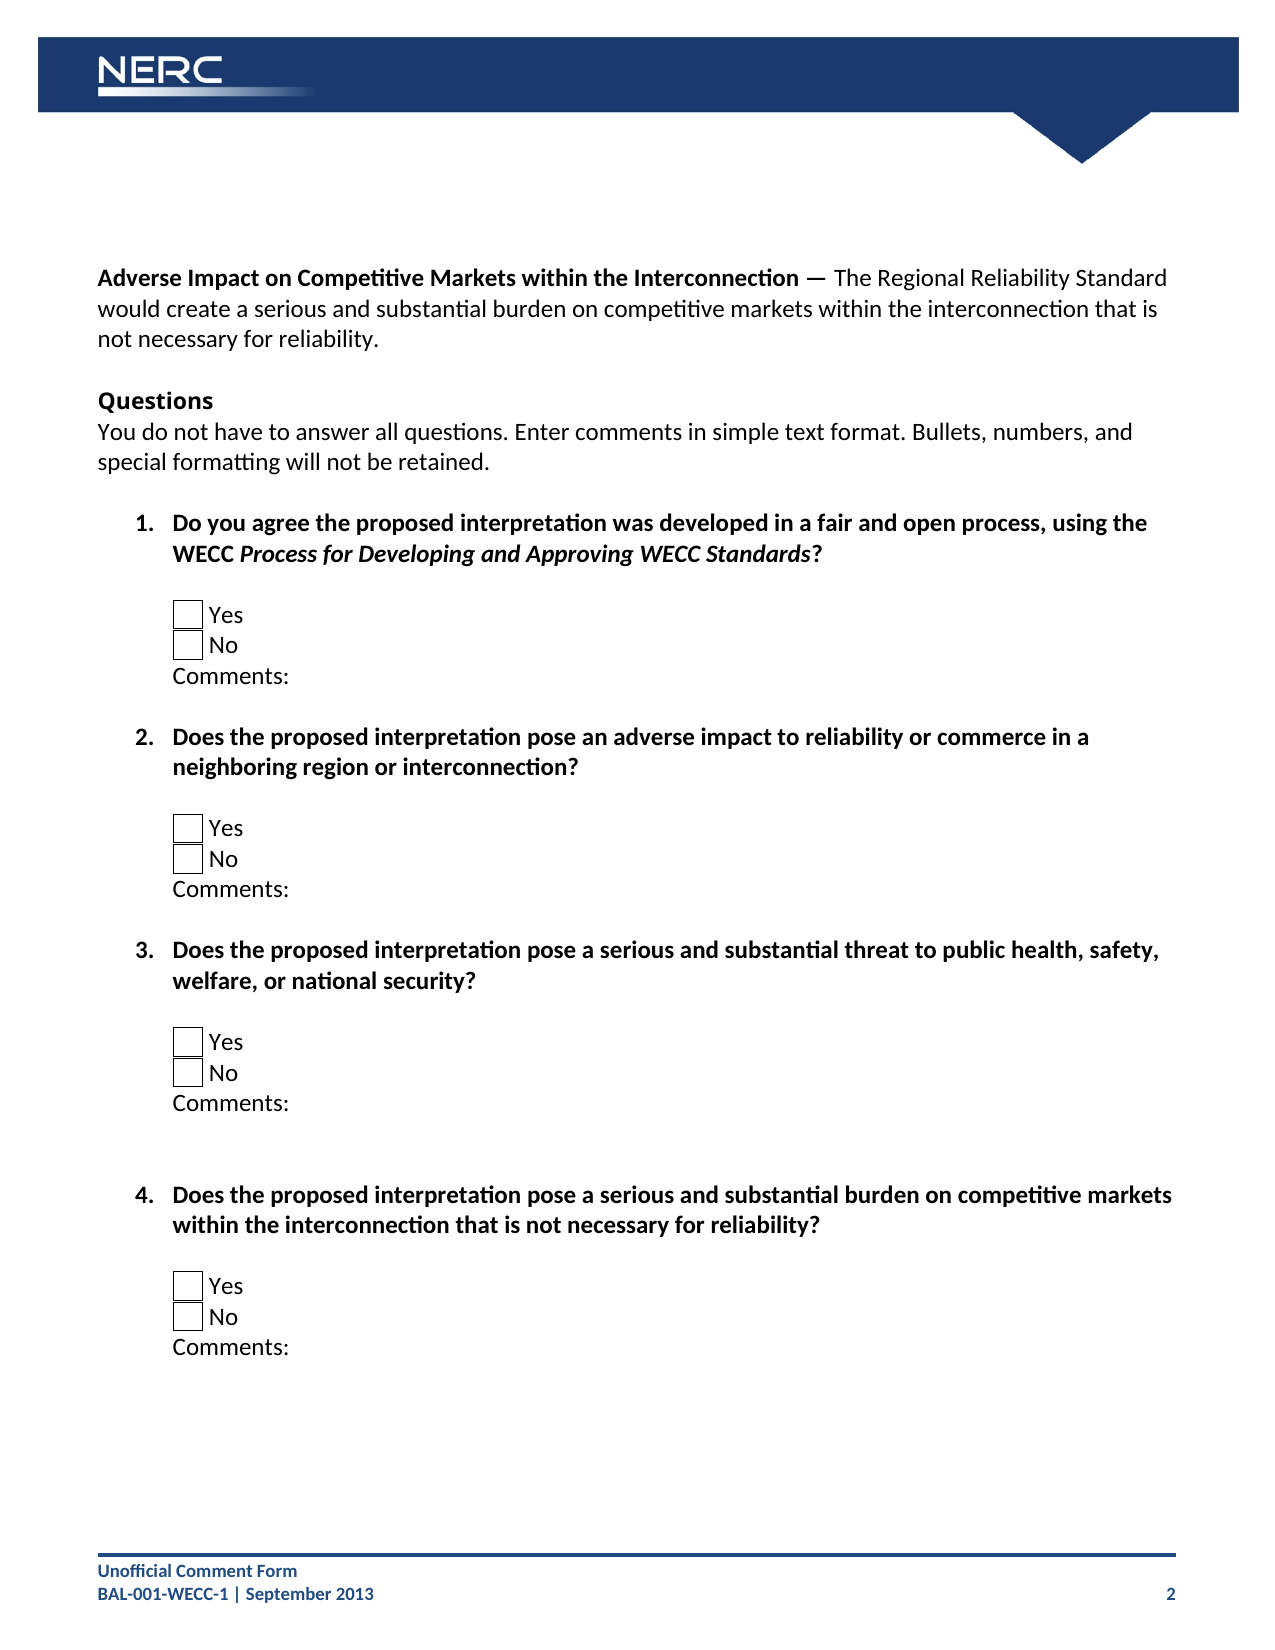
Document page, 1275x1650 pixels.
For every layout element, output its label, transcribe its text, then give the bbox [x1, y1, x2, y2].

text Yes [97, 1270, 1177, 1301]
text No [97, 1057, 1177, 1087]
text Yes [97, 1026, 1177, 1057]
text Comments: [97, 660, 1177, 691]
list Does the proposed interpretation pose a serious and substantial threat to public health, safety, welfare, or national security? [135, 935, 1177, 996]
text Yes [97, 813, 1177, 843]
text Questions [97, 384, 1177, 416]
text Comments: [97, 874, 1177, 904]
list Do you agree the proposed interpretation was developed in a fair and open process, using the WECC Process for Developing and Approving WECC Standards? [135, 507, 1177, 568]
text You do not have to answer all questions. Enter comments in simple text format. Bullets, numbers, and special formatting will not be retained. [97, 416, 1177, 477]
text Comments: [97, 1087, 1177, 1118]
text Yes [97, 599, 1177, 629]
list Does the proposed interpretation pose an adverse impact to reliability or commerce in a neighboring region or interconnection? [135, 721, 1177, 782]
list Does the proposed interpretation pose a serious and substantial burden on competitive markets within the interconnection that is not necessary for reliability? [135, 1179, 1177, 1240]
text Comments: [97, 1331, 1177, 1362]
text No [97, 1301, 1177, 1331]
text No [97, 629, 1177, 660]
text No [97, 843, 1177, 874]
picture [0, 0, 1275, 164]
text Adverse Impact on Competitive Markets within the Interconnection — The Regional Reliability Standard would create a serious and substantial burden on competitive markets within the interconnection that is not necessary for reliability. [97, 262, 1177, 354]
